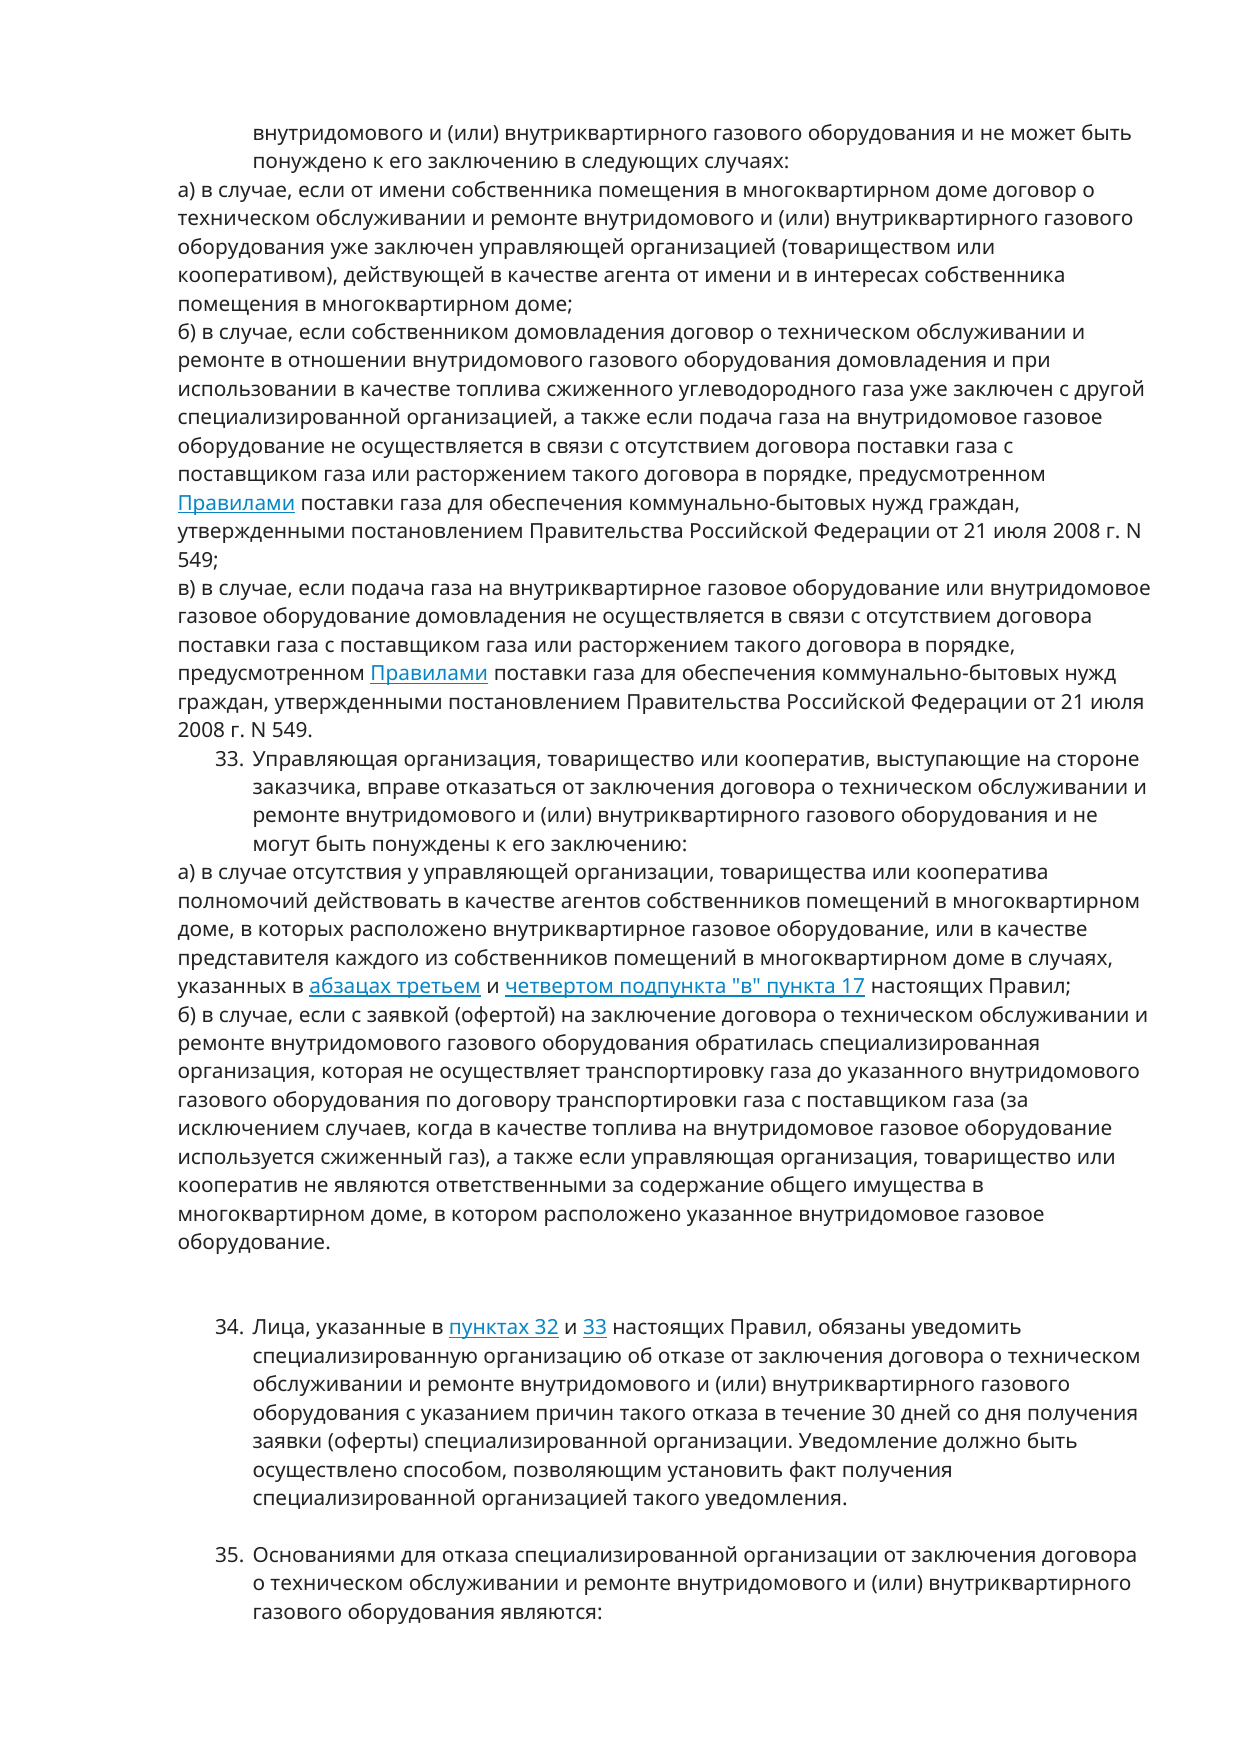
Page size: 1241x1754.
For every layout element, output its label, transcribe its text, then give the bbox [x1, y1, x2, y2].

text а) в случае отсутствия у управляющей организации, товарищества или кооператива полномочий действовать в качестве агентов собственников помещений в многоквартирном доме, в которых расположено внутриквартирное газовое оборудование, или в качестве представителя каждого из собственников помещений в многоквартирном доме в случаях, указанных в абзацах третьем и четвертом подпункта "в" пункта 17 настоящих Правил; [177, 857, 1152, 1000]
text б) в случае, если собственником домовладения договор о техническом обслуживании и ремонте в отношении внутридомового газового оборудования домовладения и при использовании в качестве топлива сжиженного углеводородного газа уже заключен с другой специализированной организацией, а также если подача газа на внутридомовое газовое оборудование не осуществляется в связи с отсутствием договора поставки газа с поставщиком газа или расторжением такого договора в порядке, предусмотренном Правилами поставки газа для обеспечения коммунально-бытовых нужд граждан, утвержденными постановлением Правительства Российской Федерации от 21 июля 2008 г. N 549; [177, 317, 1152, 573]
list Лица, указанные в пунктах 32 и 33 настоящих Правил, обязаны уведомить специализированную организацию об отказе от заключения договора о техническом обслуживании и ремонте внутридомового и (или) внутриквартирного газового оборудования с указанием причин такого отказа в течение 30 дней со дня получения заявки (оферты) специализированной организации. Уведомление должно быть осуществлено способом, позволяющим установить факт получения специализированной организацией такого уведомления. [215, 1312, 1152, 1512]
list Управляющая организация, товарищество или кооператив, выступающие на стороне заказчика, вправе отказаться от заключения договора о техническом обслуживании и ремонте внутридомового и (или) внутриквартирного газового оборудования и не могут быть понуждены к его заключению: [215, 744, 1152, 857]
text б) в случае, если с заявкой (офертой) на заключение договора о техническом обслуживании и ремонте внутридомового газового оборудования обратилась специализированная организация, которая не осуществляет транспортировку газа до указанного внутридомового газового оборудования по договору транспортировки газа с поставщиком газа (за исключением случаев, когда в качестве топлива на внутридомовое газовое оборудование используется сжиженный газ), а также если управляющая организация, товарищество или кооператив не являются ответственными за содержание общего имущества в многоквартирном доме, в котором расположено указанное внутридомовое газовое оборудование. [177, 1000, 1152, 1256]
text в) в случае, если подача газа на внутриквартирное газовое оборудование или внутридомовое газовое оборудование домовладения не осуществляется в связи с отсутствием договора поставки газа с поставщиком газа или расторжением такого договора в порядке, предусмотренном Правилами поставки газа для обеспечения коммунально-бытовых нужд граждан, утвержденными постановлением Правительства Российской Федерации от 21 июля 2008 г. N 549. [177, 573, 1152, 744]
text а) в случае, если от имени собственника помещения в многоквартирном доме договор о техническом обслуживании и ремонте внутридомового и (или) внутриквартирного газового оборудования уже заключен управляющей организацией (товариществом или кооперативом), действующей в качестве агента от имени и в интересах собственника помещения в многоквартирном доме; [177, 175, 1152, 317]
list Основаниями для отказа специализированной организации от заключения договора о техническом обслуживании и ремонте внутридомового и (или) внутриквартирного газового оборудования являются: [215, 1540, 1152, 1625]
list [215, 118, 1152, 175]
